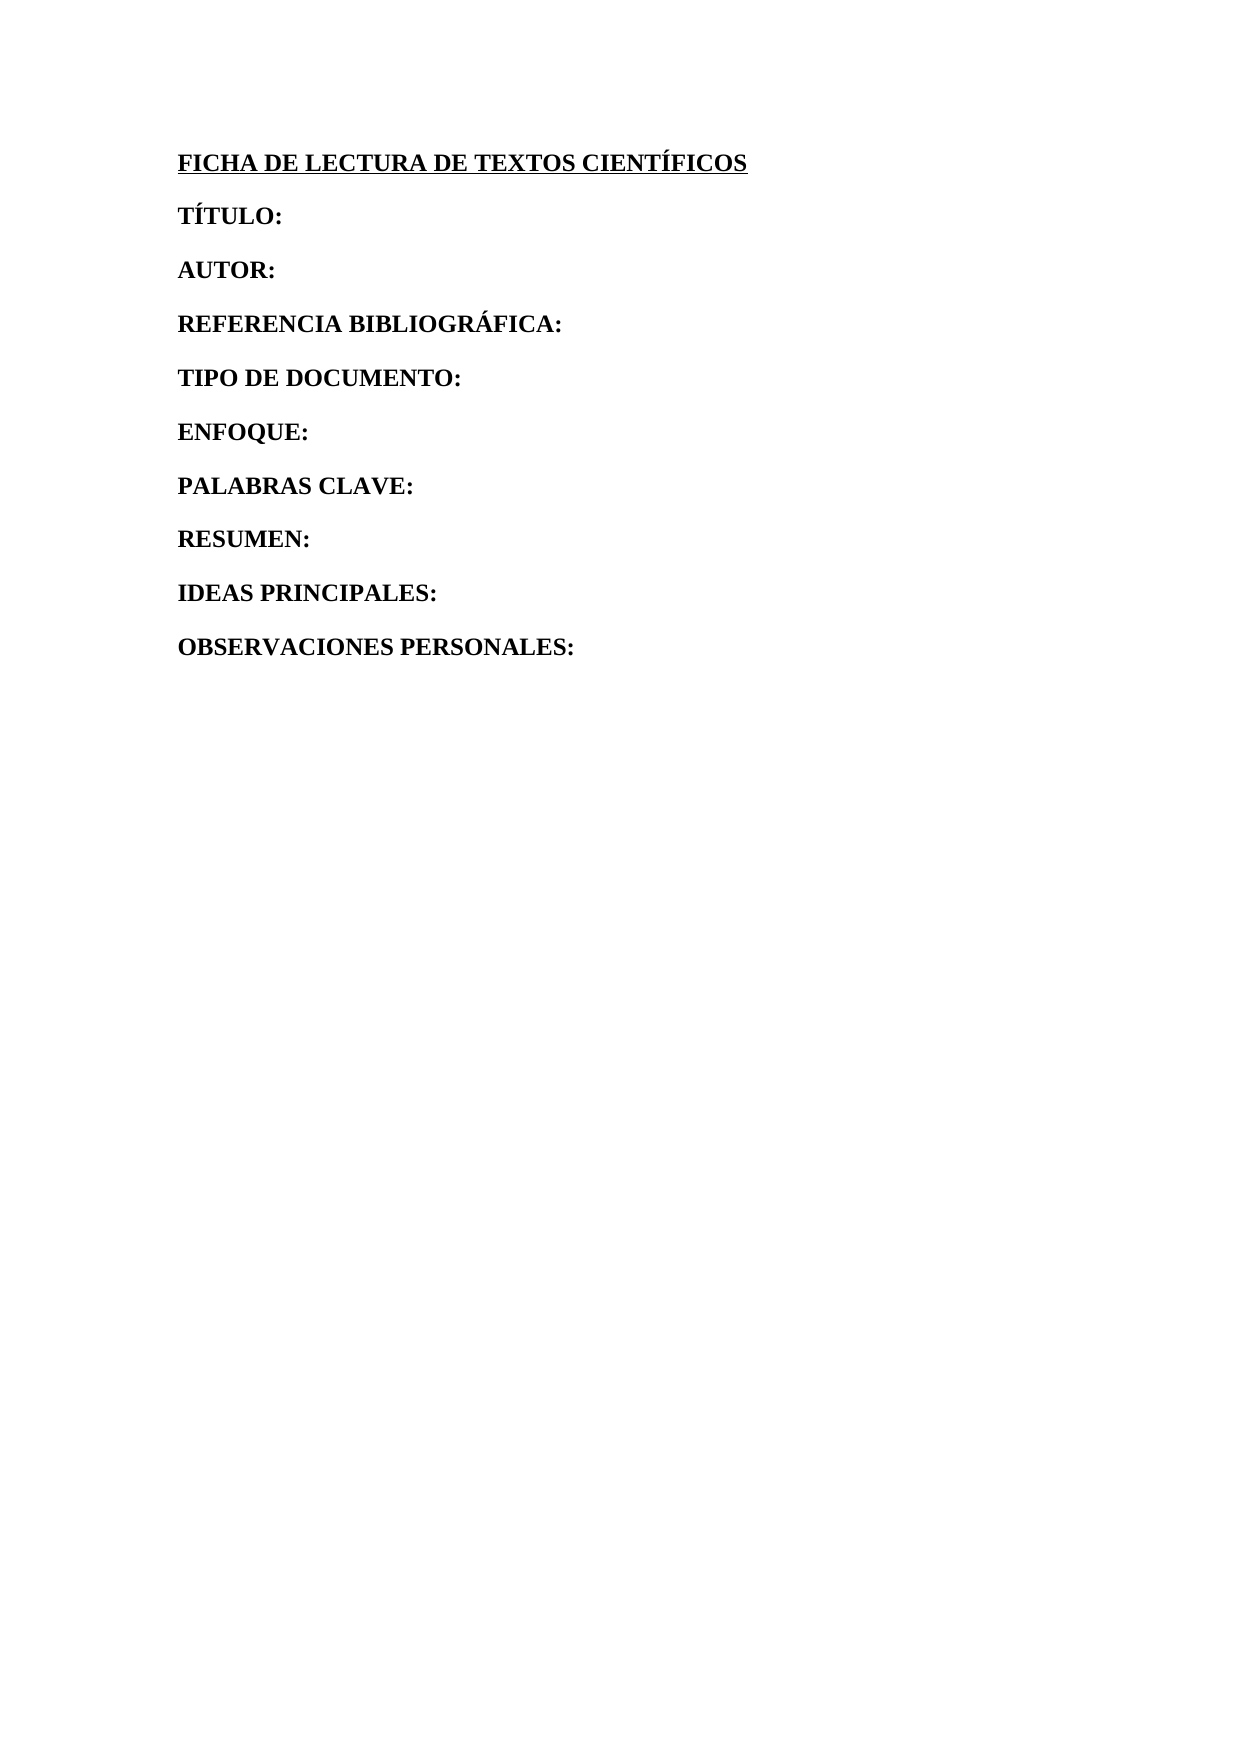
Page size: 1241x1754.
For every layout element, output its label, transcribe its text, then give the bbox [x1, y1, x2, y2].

text OBSERVACIONES PERSONALES: [177, 632, 1063, 661]
text REFERENCIA BIBLIOGRÁFICA: [177, 309, 1063, 338]
text AUTOR: [177, 255, 1063, 284]
text FICHA DE LECTURA DE TEXTOS CIENTÍFICOS [177, 148, 1063, 176]
text RESUMEN: [177, 524, 1063, 553]
text IDEAS PRINCIPALES: [177, 578, 1063, 607]
text ENFOQUE: [177, 417, 1063, 446]
text PALABRAS CLAVE: [177, 471, 1063, 499]
text TIPO DE DOCUMENTO: [177, 363, 1063, 392]
text TÍTULO: [177, 201, 1063, 230]
